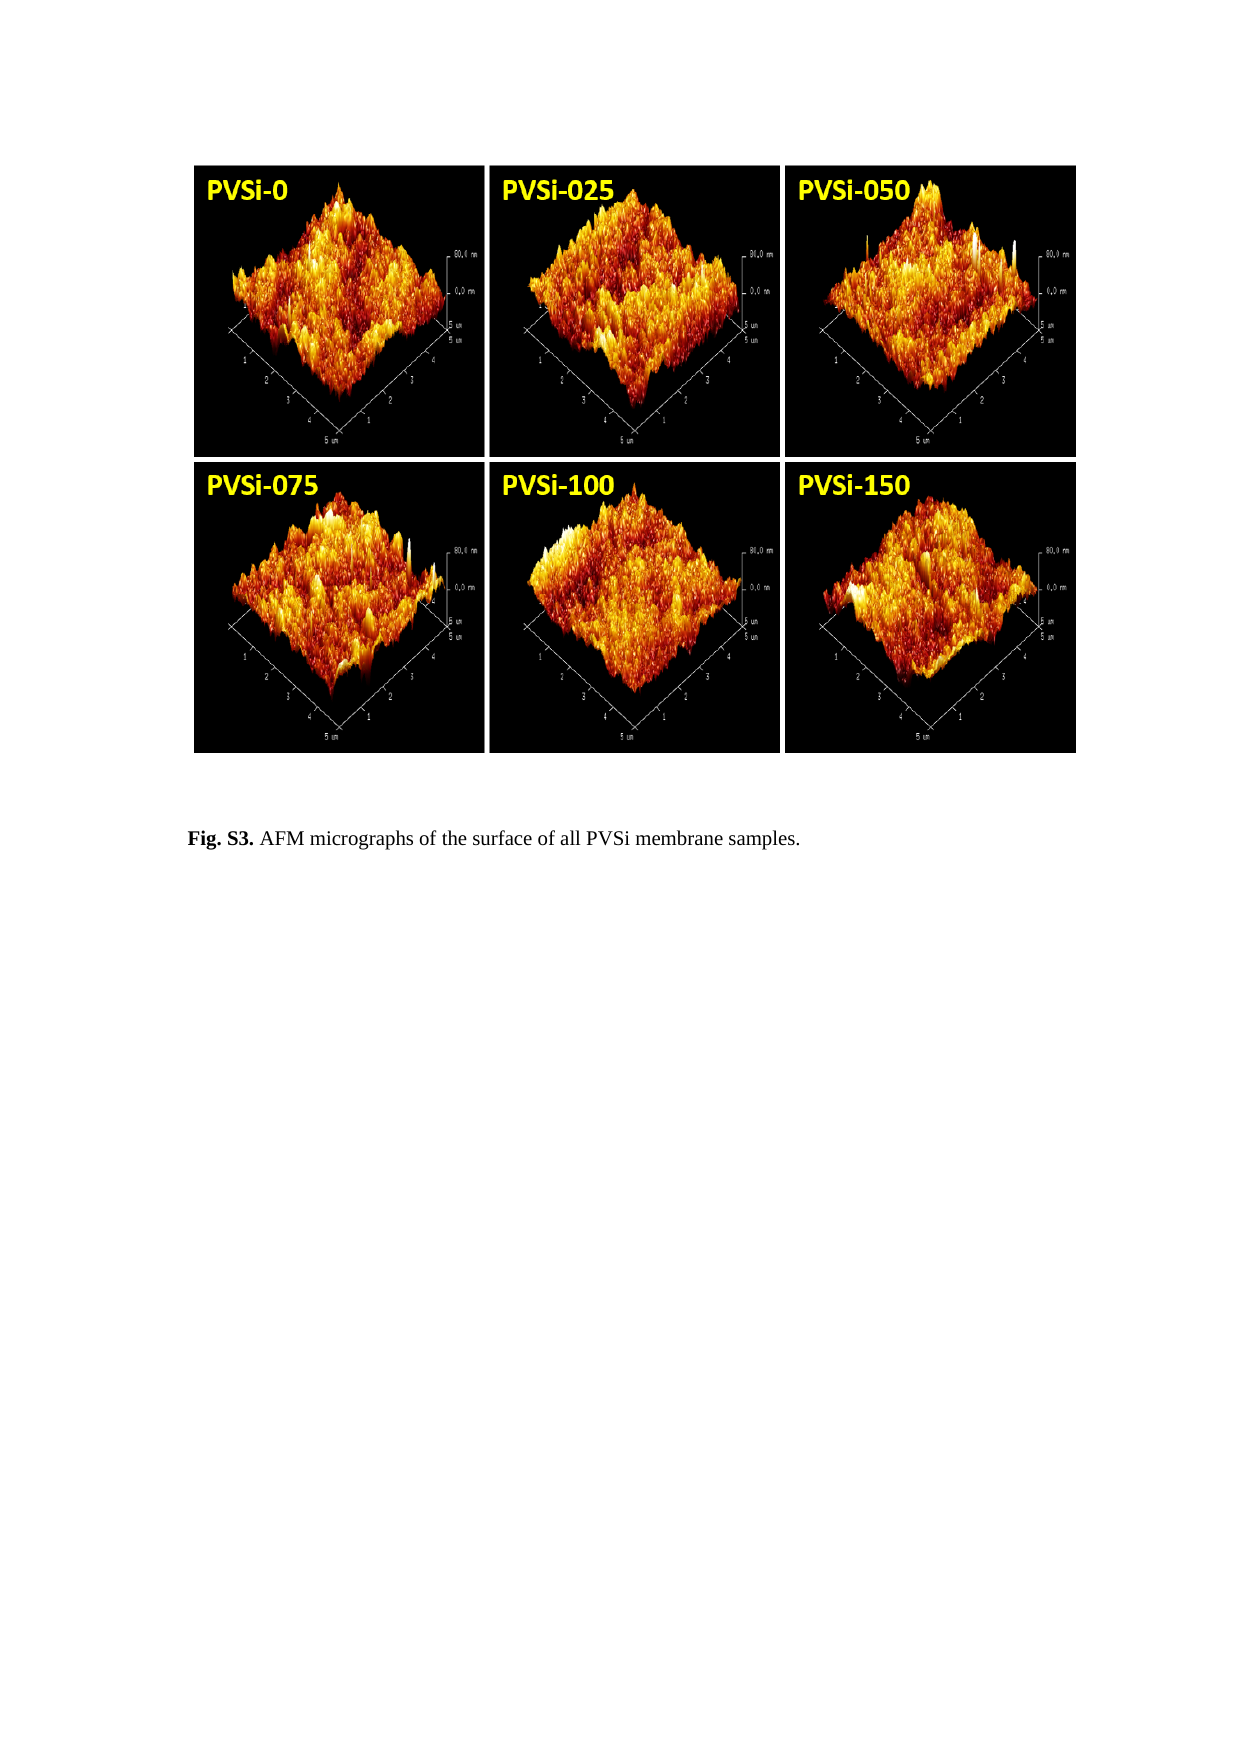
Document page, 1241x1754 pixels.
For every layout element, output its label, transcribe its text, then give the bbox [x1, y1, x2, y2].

picture [187, 162, 1076, 753]
text Fig. S3. AFM micrographs of the surface of all PVSi membrane samples. [187, 822, 1053, 854]
